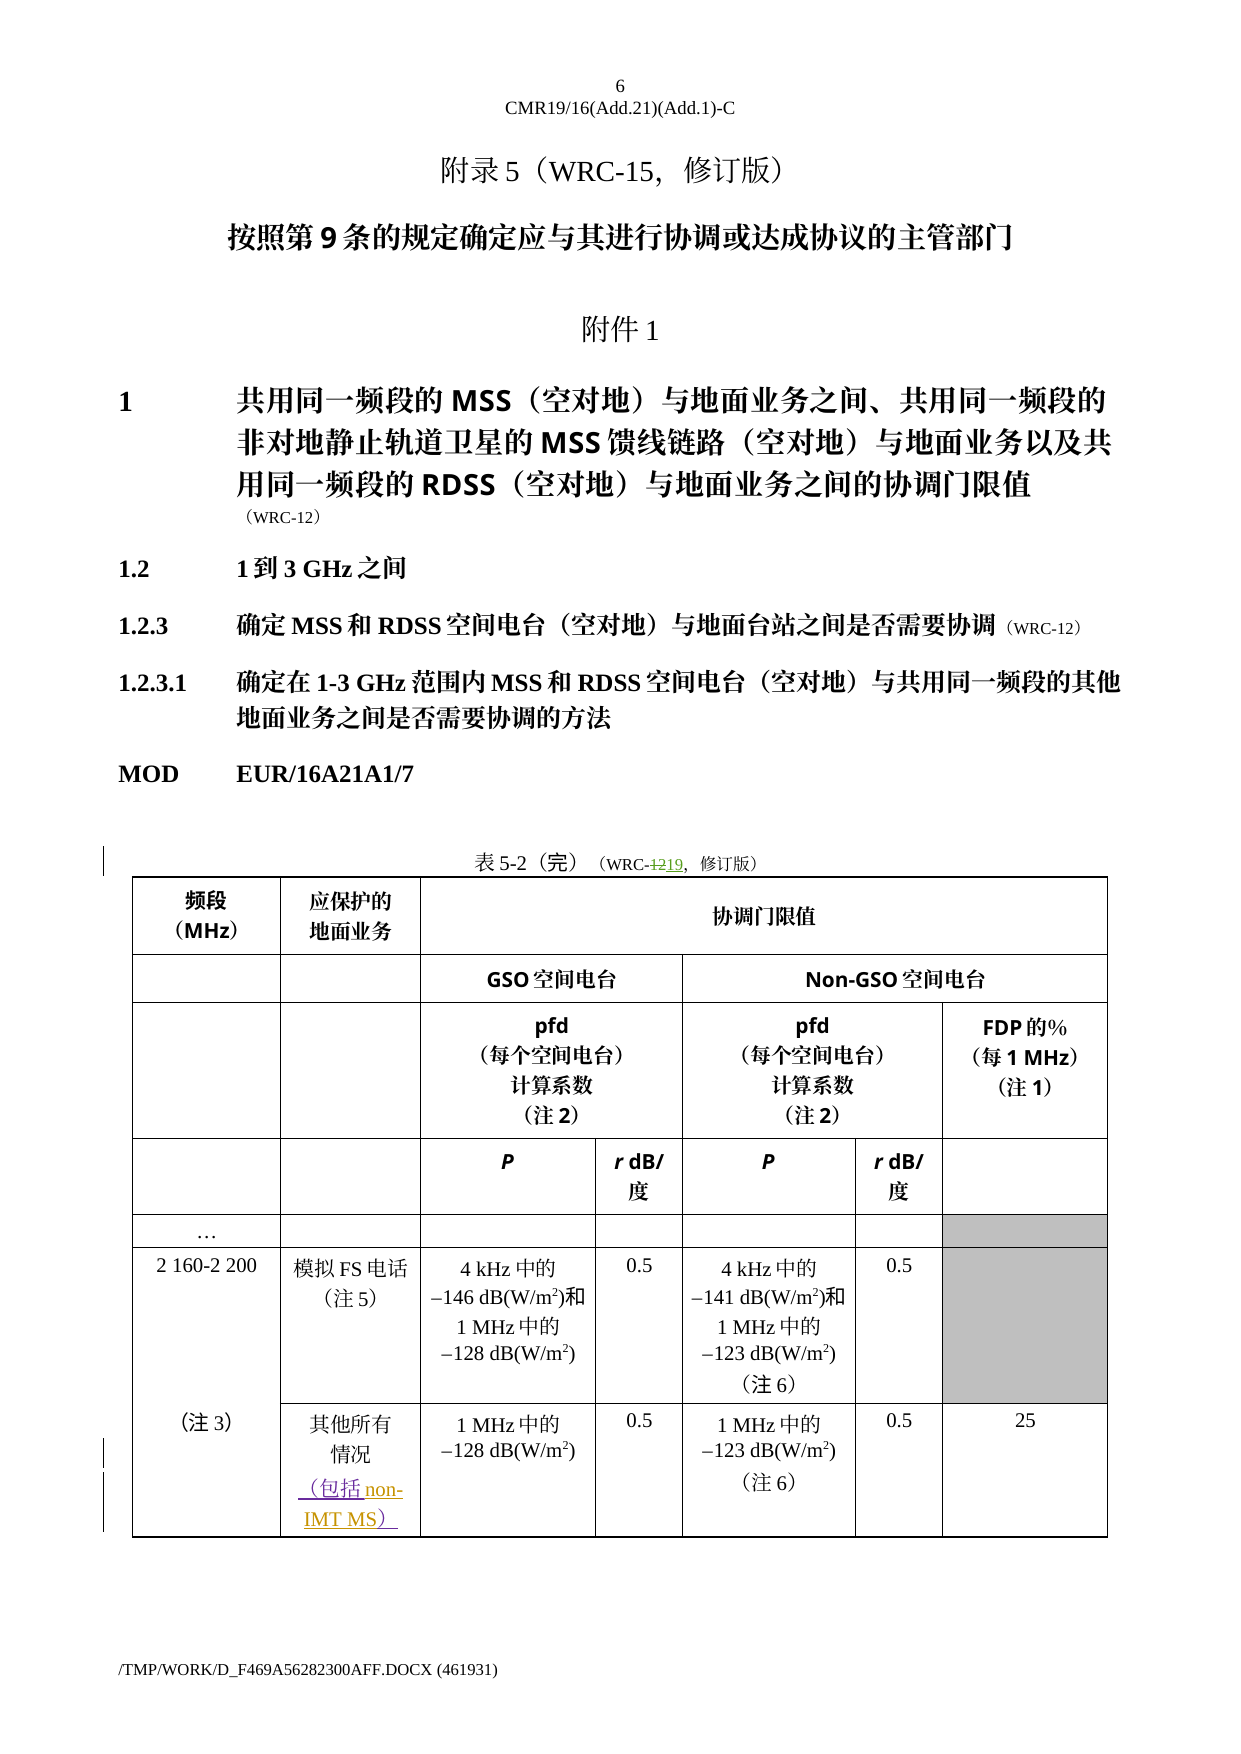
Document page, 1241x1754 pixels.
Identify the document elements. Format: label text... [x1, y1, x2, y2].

table_cell 0.5 [856, 1248, 942, 1403]
subtitle 1.2.3 确定MSS和RDSS空间电台（空对地）与地面台站之间是否需要协调（WRC-12） [118, 606, 1122, 641]
table_cell [133, 1003, 280, 1138]
table_cell P [421, 1139, 595, 1214]
table_cell 1 MHz中的 – 123 dB(W/m2) （注6） [683, 1404, 855, 1536]
table_cell 0.5 [596, 1248, 682, 1403]
table_cell [281, 1003, 420, 1138]
table_cell [133, 955, 280, 1002]
table_cell [421, 1215, 595, 1247]
table_header 协调门限值 [421, 878, 1107, 954]
table_header 应保护的 地面业务 [281, 878, 420, 954]
table_cell P [683, 1139, 855, 1214]
table_cell FDP的％ （每1 MHz） （注1） [943, 1003, 1107, 1138]
subtitle 1 共用同一频段的MSS（空对地）与地面业务之间、共用同一频段的非对地静止轨道卫星的MSS馈线链路（空对地）与地面业务以及共用同一频段的RDSS（空对地）与地面业务之间的协调门限值 （WRC-12） [118, 378, 1122, 528]
table_cell 0.5 [856, 1404, 942, 1536]
table_cell [596, 1215, 682, 1247]
title 按照第9条的规定确定应与其进行协调或达成协议的主管部门 [118, 214, 1122, 257]
table_cell [281, 1215, 420, 1247]
subtitle 1.2 1到3 GHz之间 [118, 549, 1122, 585]
text MOD EUR/16A21A1/7 [118, 759, 1122, 788]
table_cell Non-GSO空间电台 [683, 955, 1107, 1002]
table_cell [856, 1215, 942, 1247]
table_cell [281, 1139, 420, 1214]
text 附件1 [118, 307, 1122, 348]
table_cell [943, 1215, 1107, 1247]
table_cell GSO空间电台 [421, 955, 682, 1002]
table_cell 1 MHz中的 – 128 dB(W/m2) [421, 1404, 595, 1536]
table_cell 4 kHz中的 – 141 dB(W/m2)和 1 MHz中的 – 123 dB(W/m2) （注6） [683, 1248, 855, 1403]
table_cell [943, 1139, 1107, 1214]
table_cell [421, 1248, 595, 1403]
table_cell [943, 1248, 1107, 1403]
table_cell 其他所有 情况 [281, 1404, 420, 1536]
table_cell [683, 1215, 855, 1247]
text 表5-2（完）（WRC-，修订版） [118, 846, 1122, 876]
table_cell 0.5 [596, 1404, 682, 1536]
subtitle 1.2.3.1 确定在1-3 GHz范围内MSS和RDSS空间电台（空对地）与共用同一频段的其他地面业务之间是否需要协调的方法 [118, 662, 1122, 734]
table_cell pfd （每个空间电台） 计算系数 （注2） [421, 1003, 682, 1138]
table_cell r dB/度 [856, 1139, 942, 1214]
table_header 频段 （MHz） [133, 878, 280, 954]
table_cell 模拟FS电话 （注5） [281, 1248, 420, 1403]
table_cell … [133, 1215, 280, 1247]
table_cell 2 160-2 200 [133, 1248, 280, 1403]
table_cell [281, 955, 420, 1002]
text 附录5（WRC-15，修订版） [118, 148, 1122, 189]
table_cell （注3） [133, 1403, 280, 1536]
table_cell 25 [943, 1404, 1107, 1536]
table_cell [133, 1139, 280, 1214]
table_cell pfd （每个空间电台） 计算系数 （注2） [683, 1003, 942, 1138]
table_cell r dB/度 [596, 1139, 682, 1214]
